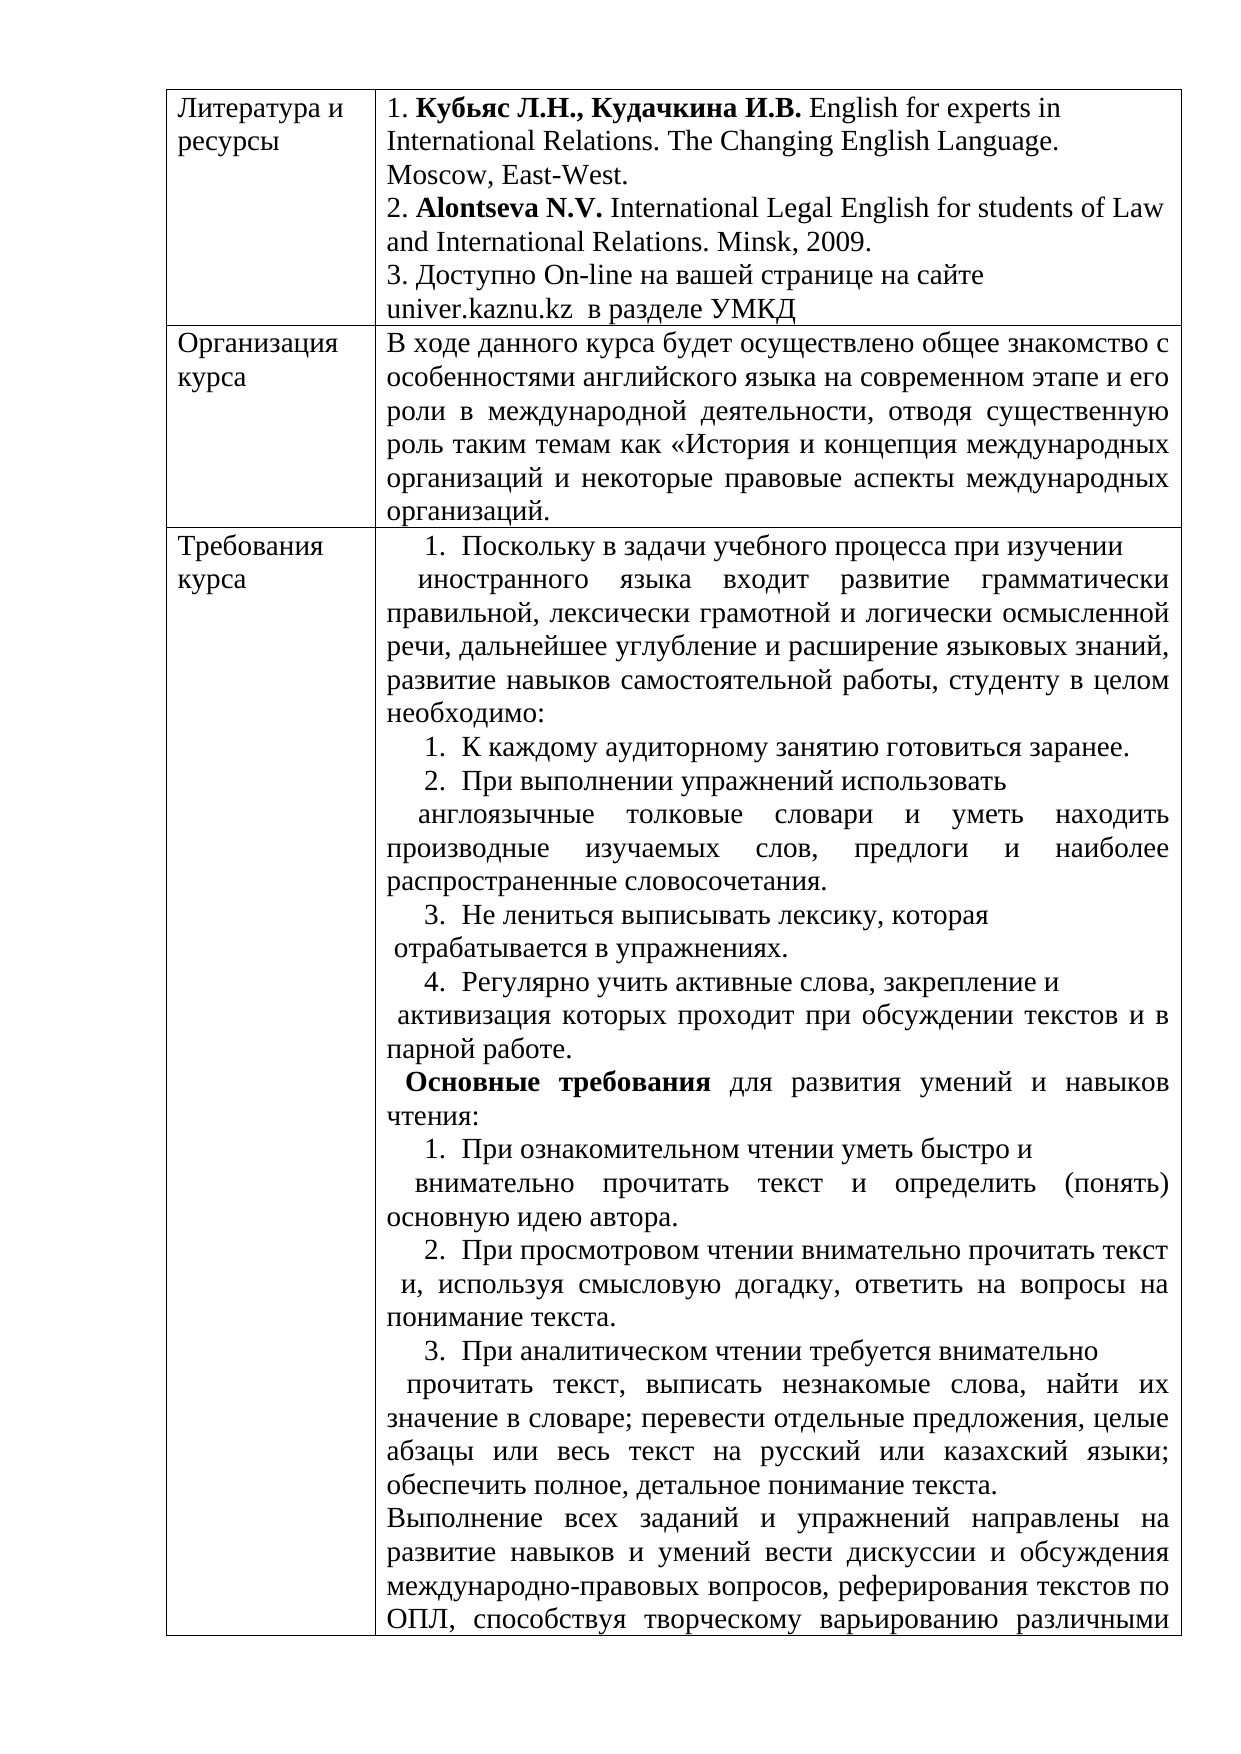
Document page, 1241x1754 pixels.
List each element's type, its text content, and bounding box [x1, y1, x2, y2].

table_cell Требования курса [167, 528, 375, 1635]
table_cell Литература и ресурсы [167, 90, 375, 324]
table_cell Организация курса [167, 326, 375, 527]
table_cell 1. Кубьяс Л.Н., Кудачкина И.В. English for experts in International Relations. The Changing English Language. Moscow, East-West. 2. Alontseva N.V. International Legal English for students of Law and International Relations. Minsk, 2009. 3. Доступно On-line на вашей странице на сайте univer.kaznu.kz в разделе УМКД [376, 90, 1181, 324]
table_cell В ходе данного курса будет осуществлено общее знакомство с особенностями английского языка на современном этапе и его роли в международной деятельности, отводя существенную роль таким темам как «История и концепция международных организаций и некоторые правовые аспекты международных организаций. [376, 326, 1181, 527]
